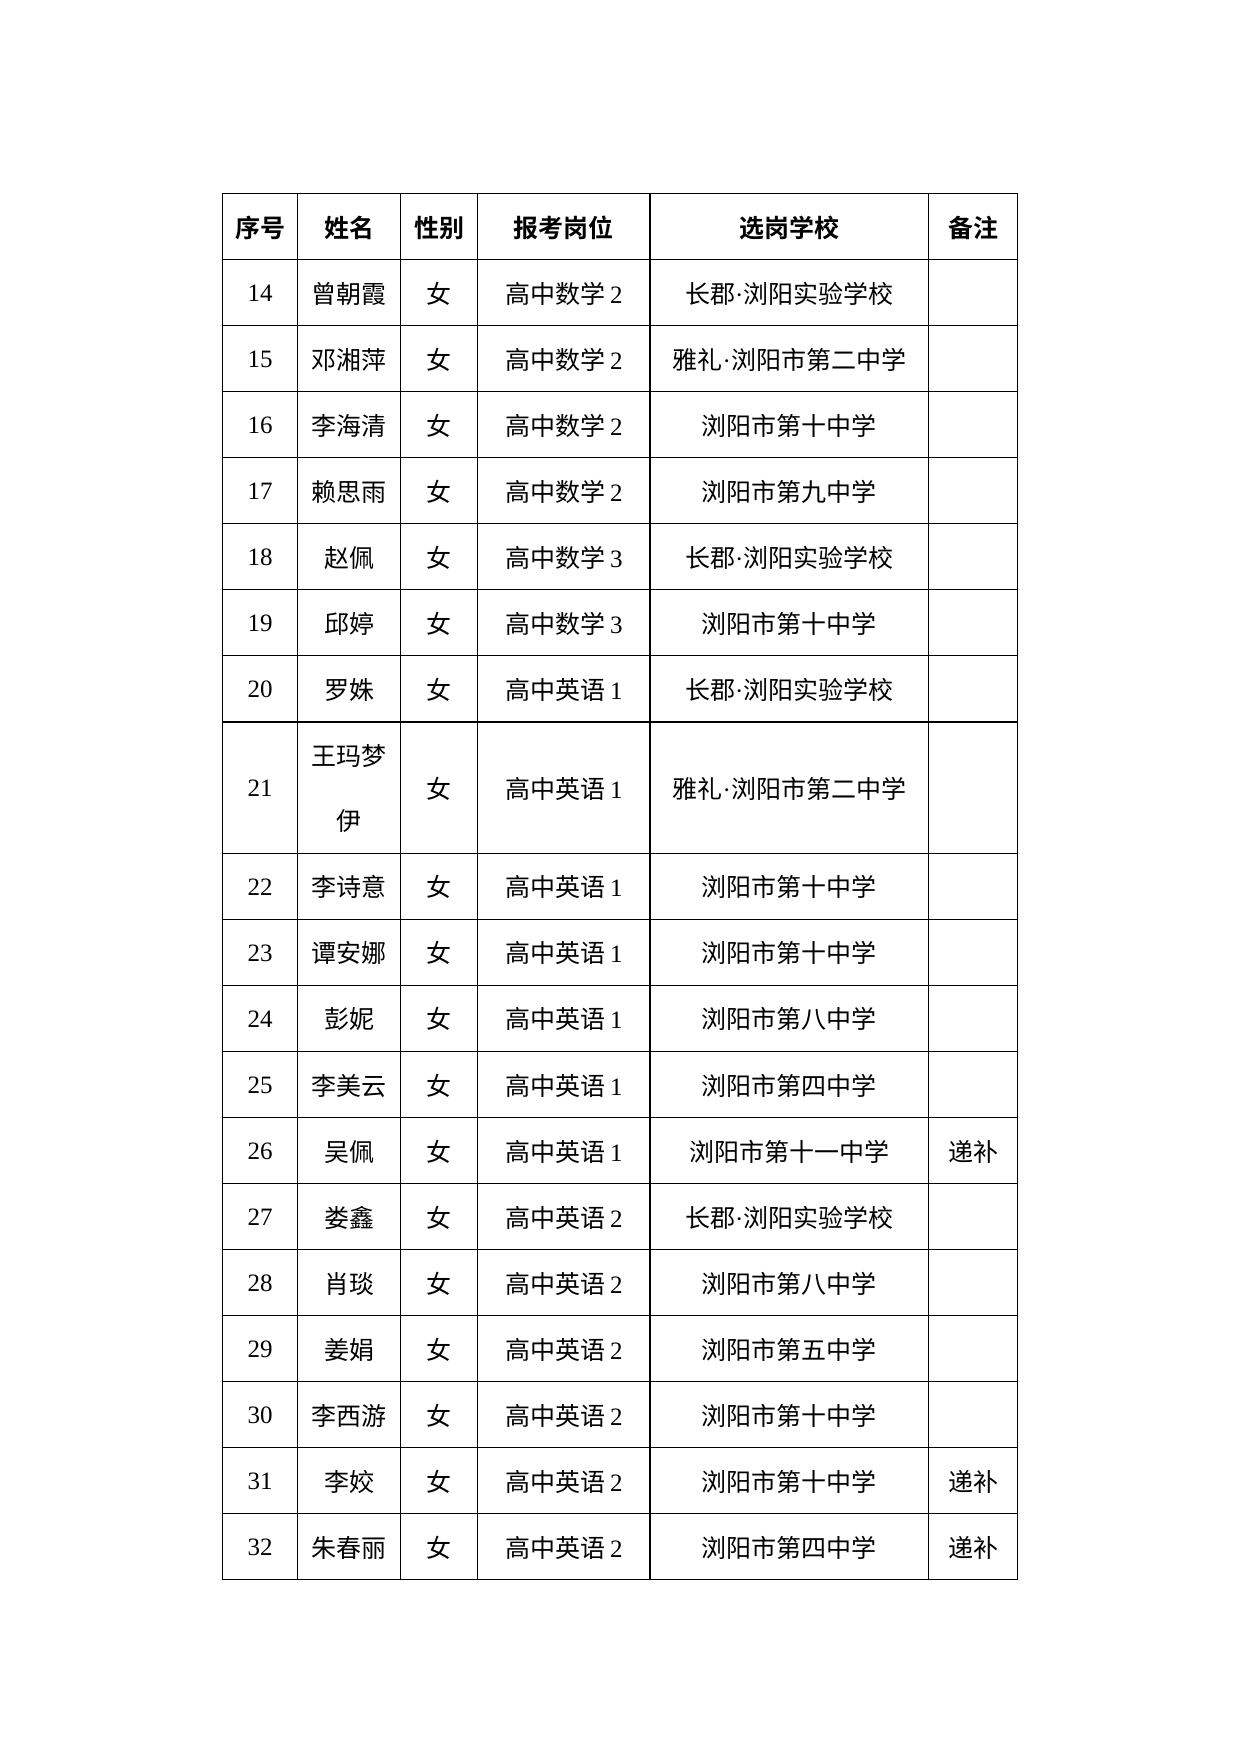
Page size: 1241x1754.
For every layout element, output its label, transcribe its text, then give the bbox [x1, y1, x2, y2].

table_cell 女 [401, 590, 477, 655]
table_cell 朱春丽 [298, 1514, 400, 1579]
table_cell [929, 392, 1017, 457]
table_cell [929, 1250, 1017, 1315]
table_cell 浏阳市第五中学 [651, 1316, 928, 1381]
table_cell 女 [401, 1316, 477, 1381]
table_cell 浏阳市第八中学 [651, 986, 928, 1051]
table_cell 高中英语2 [478, 1250, 649, 1315]
table_header 备注 [929, 194, 1017, 259]
table_cell 女 [401, 326, 477, 391]
table_cell 女 [401, 1382, 477, 1447]
table_cell 女 [401, 1184, 477, 1249]
table_cell 女 [401, 392, 477, 457]
table_cell [929, 920, 1017, 984]
table_cell 19 [223, 590, 297, 655]
table_cell 娄鑫 [298, 1184, 400, 1249]
table_cell 32 [223, 1514, 297, 1579]
table_cell 长郡·浏阳实验学校 [651, 524, 928, 589]
table_cell [929, 260, 1017, 325]
table_cell 女 [401, 854, 477, 918]
table_cell [929, 656, 1017, 721]
table_cell 浏阳市第十中学 [651, 854, 928, 918]
table_cell 递补 [929, 1118, 1017, 1183]
table_cell 肖琰 [298, 1250, 400, 1315]
table_header 报考岗位 [478, 194, 649, 259]
table_cell 高中英语1 [478, 723, 649, 852]
table_cell [929, 458, 1017, 523]
table_cell 李西游 [298, 1382, 400, 1447]
table_cell 高中数学2 [478, 326, 649, 391]
table_cell [929, 524, 1017, 589]
table_cell [929, 1052, 1017, 1117]
table_cell 浏阳市第十中学 [651, 392, 928, 457]
table_cell [929, 326, 1017, 391]
table_cell 高中英语1 [478, 986, 649, 1051]
table_cell 王玛梦伊 [298, 723, 400, 852]
table_cell 女 [401, 1052, 477, 1117]
table_cell 高中数学2 [478, 458, 649, 523]
table_cell 15 [223, 326, 297, 391]
table_cell [929, 986, 1017, 1051]
table_cell 谭安娜 [298, 920, 400, 984]
table_cell 高中英语1 [478, 1118, 649, 1183]
table_cell [929, 1382, 1017, 1447]
table_cell 高中英语2 [478, 1448, 649, 1513]
table_cell [929, 723, 1017, 852]
table_cell 29 [223, 1316, 297, 1381]
table_cell 女 [401, 260, 477, 325]
table_cell 26 [223, 1118, 297, 1183]
table_header 选岗学校 [651, 194, 928, 259]
table_cell 浏阳市第四中学 [651, 1052, 928, 1117]
table_cell 女 [401, 723, 477, 852]
table_cell 李海清 [298, 392, 400, 457]
table_cell 17 [223, 458, 297, 523]
table_cell 高中英语2 [478, 1184, 649, 1249]
table_cell 18 [223, 524, 297, 589]
table_cell 高中数学3 [478, 590, 649, 655]
table_cell 浏阳市第十中学 [651, 590, 928, 655]
table_cell 高中数学2 [478, 392, 649, 457]
table_cell 曾朝霞 [298, 260, 400, 325]
table_cell [929, 1316, 1017, 1381]
table_cell 25 [223, 1052, 297, 1117]
table_cell 女 [401, 524, 477, 589]
table_cell 14 [223, 260, 297, 325]
table_cell 递补 [929, 1448, 1017, 1513]
table_cell 高中英语1 [478, 854, 649, 918]
table_cell 21 [223, 723, 297, 852]
table_cell 高中数学3 [478, 524, 649, 589]
table_cell 浏阳市第十中学 [651, 1382, 928, 1447]
table_cell 高中英语1 [478, 656, 649, 721]
table_cell 28 [223, 1250, 297, 1315]
table_cell 女 [401, 920, 477, 984]
table_cell 30 [223, 1382, 297, 1447]
table_header 性别 [401, 194, 477, 259]
table_cell 吴佩 [298, 1118, 400, 1183]
table_cell 16 [223, 392, 297, 457]
table_cell [929, 854, 1017, 918]
table_cell 23 [223, 920, 297, 984]
table_cell 女 [401, 1250, 477, 1315]
table_cell 长郡·浏阳实验学校 [651, 656, 928, 721]
table_cell 邱婷 [298, 590, 400, 655]
table_cell 浏阳市第八中学 [651, 1250, 928, 1315]
table_cell 赖思雨 [298, 458, 400, 523]
table_cell 浏阳市第十中学 [651, 920, 928, 984]
table_cell 高中英语1 [478, 920, 649, 984]
table_cell 24 [223, 986, 297, 1051]
table_cell 姜娟 [298, 1316, 400, 1381]
table_cell 浏阳市第十一中学 [651, 1118, 928, 1183]
table_cell [929, 590, 1017, 655]
table_header 序号 [223, 194, 297, 259]
table_cell 长郡·浏阳实验学校 [651, 1184, 928, 1249]
table_header 姓名 [298, 194, 400, 259]
table_cell 浏阳市第十中学 [651, 1448, 928, 1513]
table_cell 31 [223, 1448, 297, 1513]
table_cell 27 [223, 1184, 297, 1249]
table_cell 雅礼·浏阳市第二中学 [651, 326, 928, 391]
table_cell 罗姝 [298, 656, 400, 721]
table_cell 22 [223, 854, 297, 918]
table_cell 递补 [929, 1514, 1017, 1579]
table_cell 高中英语1 [478, 1052, 649, 1117]
table_cell 女 [401, 1448, 477, 1513]
table_cell 女 [401, 1514, 477, 1579]
table_cell 女 [401, 458, 477, 523]
table_cell 女 [401, 1118, 477, 1183]
table_cell 邓湘萍 [298, 326, 400, 391]
table_cell 浏阳市第四中学 [651, 1514, 928, 1579]
table_cell 长郡·浏阳实验学校 [651, 260, 928, 325]
table_cell 李姣 [298, 1448, 400, 1513]
table_cell 李美云 [298, 1052, 400, 1117]
table_cell 20 [223, 656, 297, 721]
table_cell 高中数学2 [478, 260, 649, 325]
table_cell 浏阳市第九中学 [651, 458, 928, 523]
table_cell 高中英语2 [478, 1316, 649, 1381]
table_cell 高中英语2 [478, 1514, 649, 1579]
table_cell 彭妮 [298, 986, 400, 1051]
table_cell [929, 1184, 1017, 1249]
table_cell 女 [401, 986, 477, 1051]
table_cell 赵佩 [298, 524, 400, 589]
table_cell 女 [401, 656, 477, 721]
table_cell 高中英语2 [478, 1382, 649, 1447]
table_cell 李诗意 [298, 854, 400, 918]
table_cell 雅礼·浏阳市第二中学 [651, 723, 928, 852]
